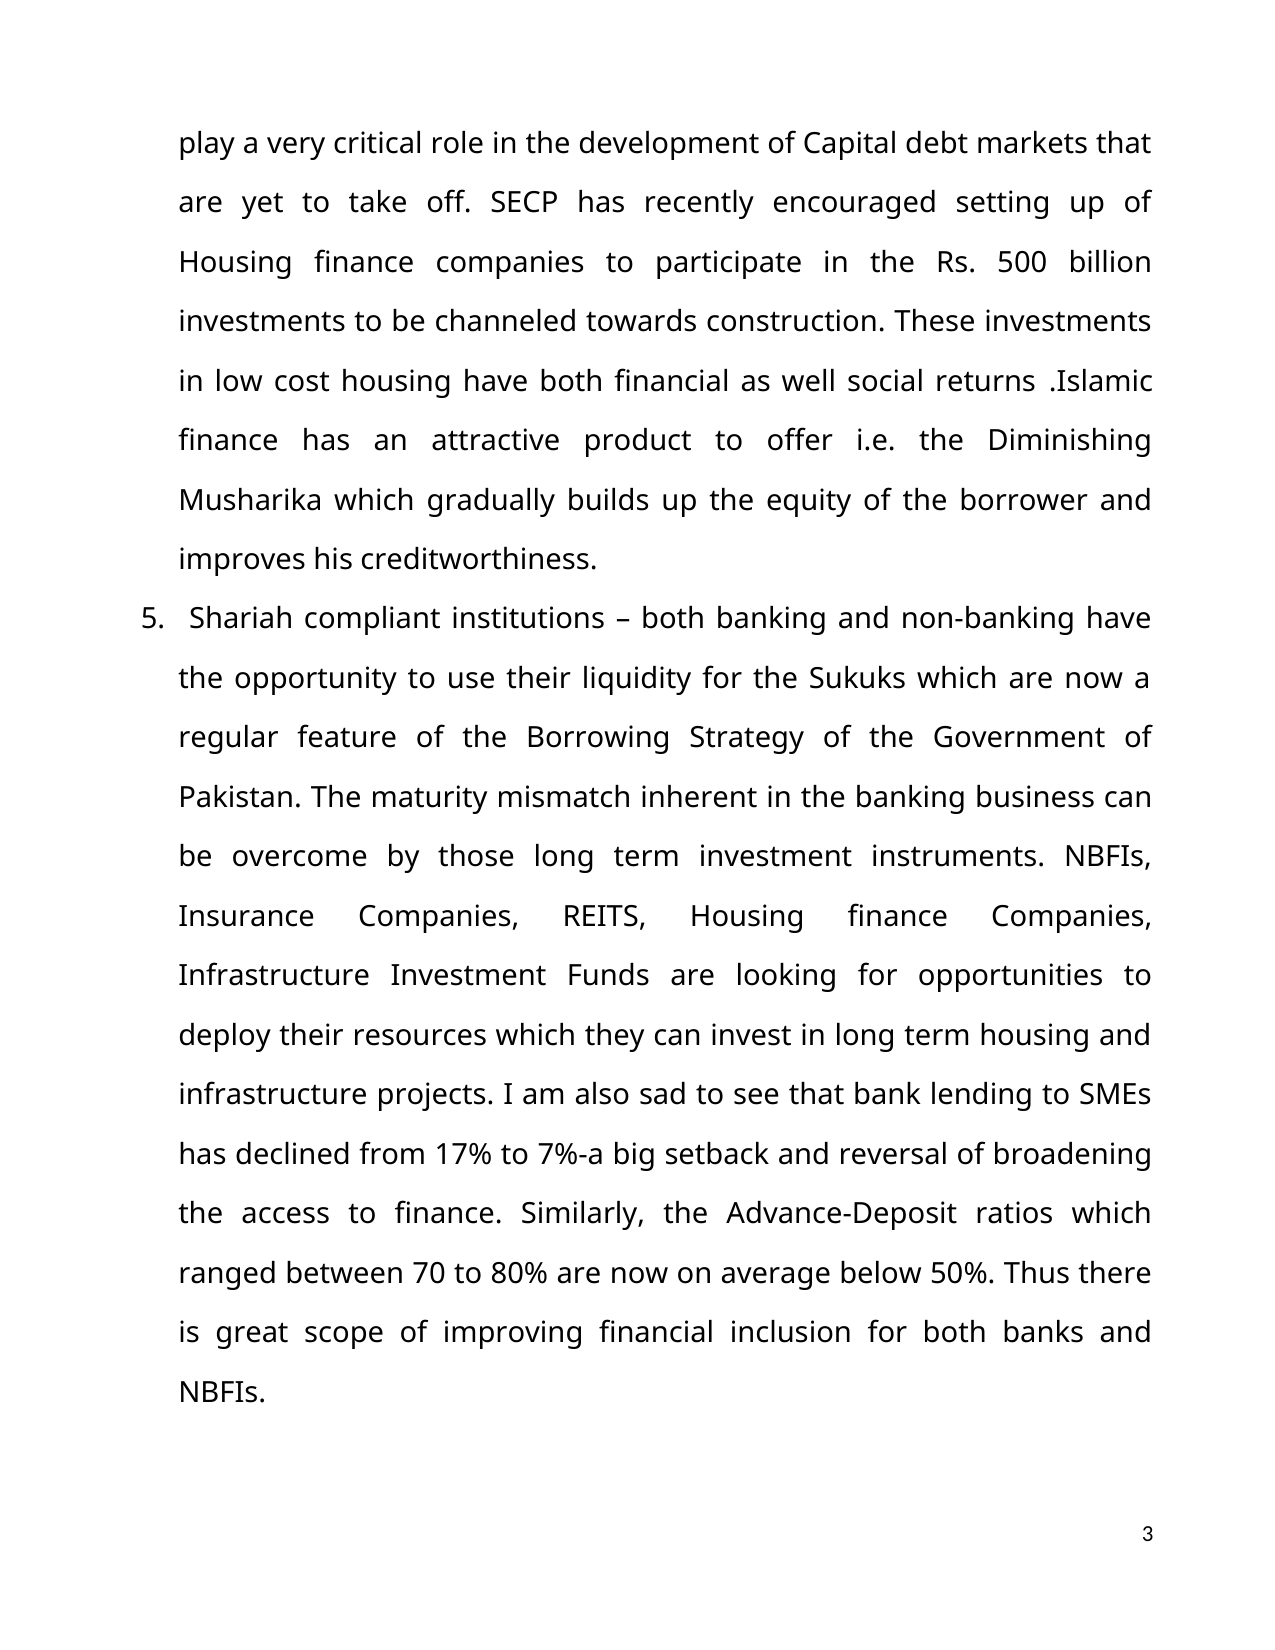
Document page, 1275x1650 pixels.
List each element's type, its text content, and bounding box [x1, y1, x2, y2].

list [141, 122, 1153, 578]
list Shariah compliant institutions – both banking and non-banking have the opportunity to use their liquidity for the Sukuks which are now a regular feature of the Borrowing Strategy of the Government of Pakistan. The maturity mismatch inherent in the banking business can be overcome by those long term investment instruments. NBFIs, Insurance Companies, REITS, Housing finance Companies, Infrastructure Investment Funds are looking for opportunities to deploy their resources which they can invest in long term housing and infrastructure projects. I am also sad to see that bank lending to SMEs has declined from 17% to 7%-a big setback and reversal of broadening the access to finance. Similarly, the Advance-Deposit ratios which ranged between 70 to 80% are now on average below 50%. Thus there is great scope of improving financial inclusion for both banks and NBFIs. [141, 598, 1153, 1411]
